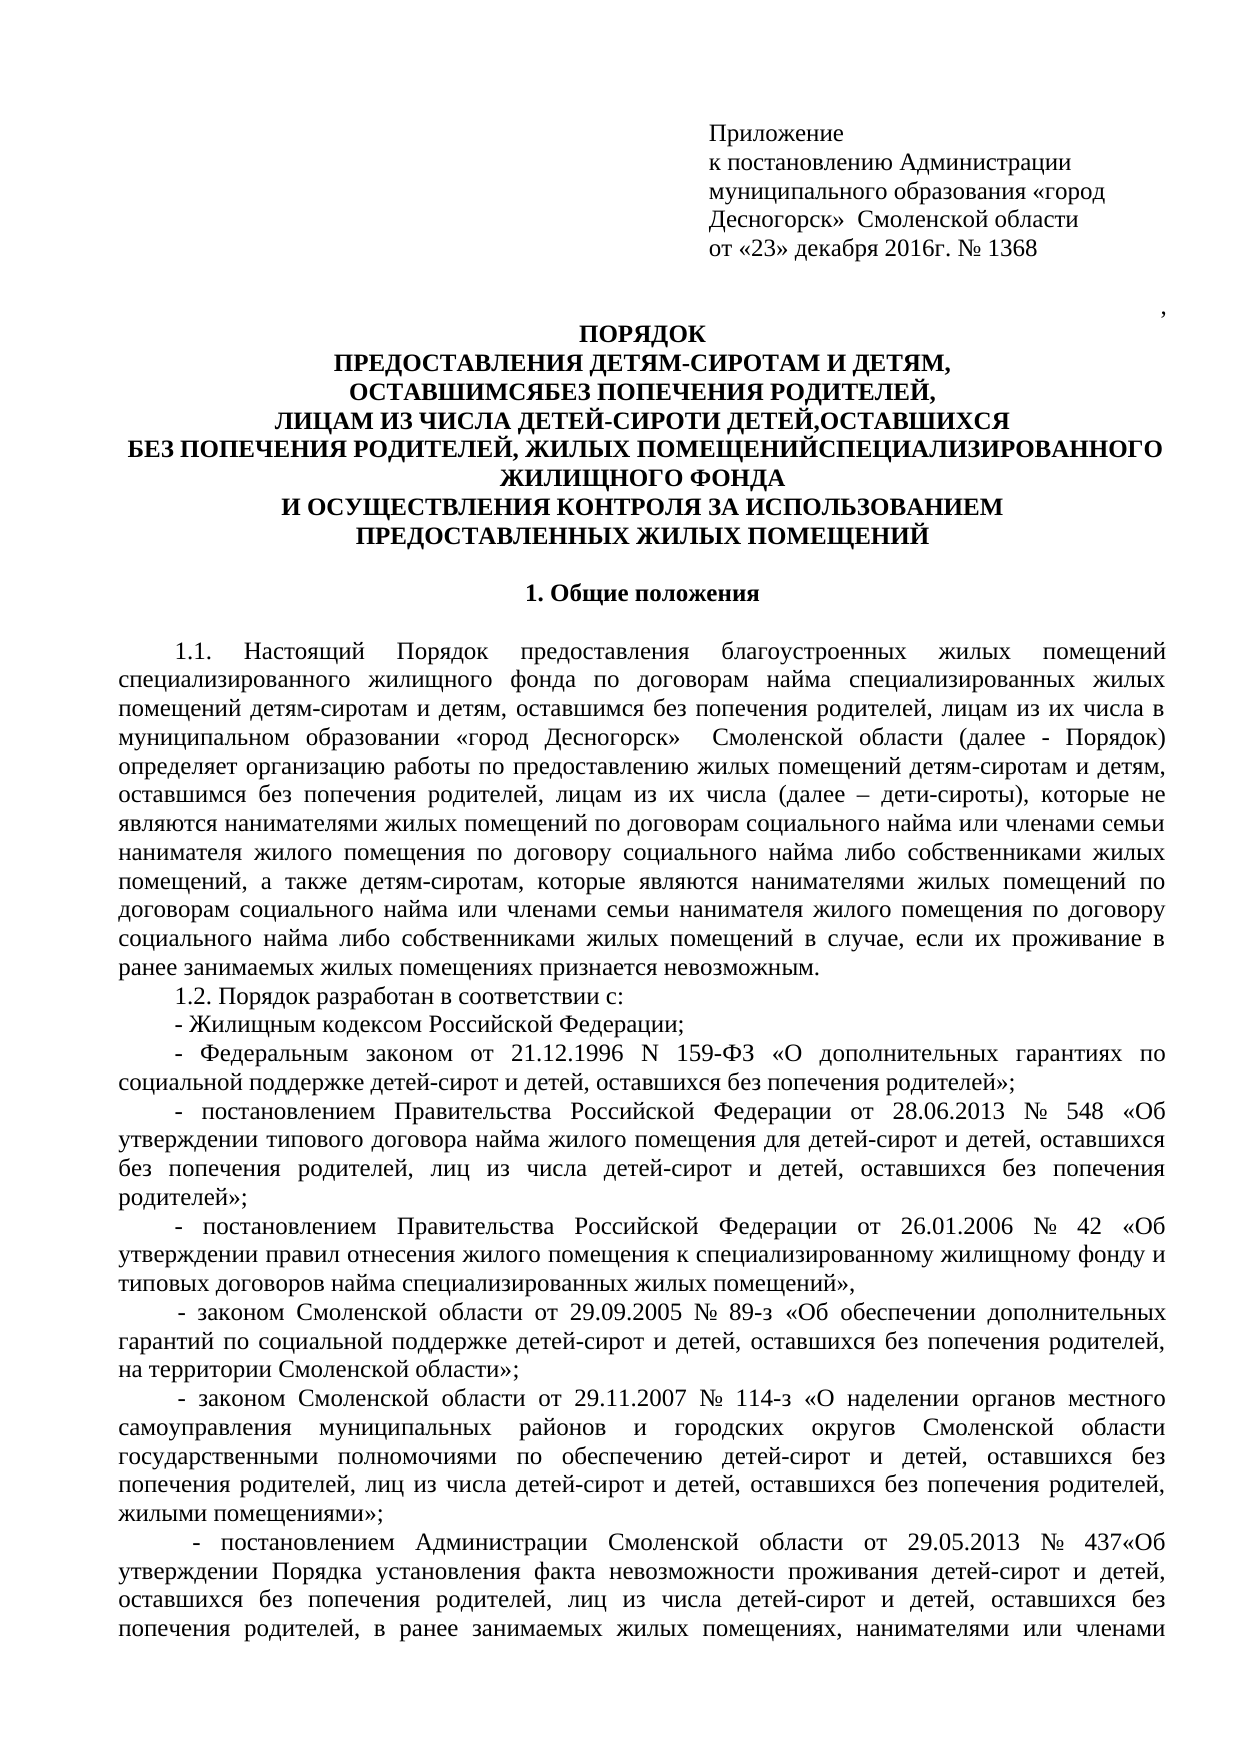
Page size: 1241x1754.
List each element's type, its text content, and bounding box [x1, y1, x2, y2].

title ПОРЯДОК [118, 319, 1167, 348]
title ПРЕДОСТАВЛЕНИЯ ДЕТЯМ-СИРОТАМ И ДЕТЯМ, [118, 348, 1167, 377]
text 1.1. Настоящий Порядок предоставления благоустроенных жилых помещений специализированного жилищного фонда по договорам найма специализированных жилых помещений детям-сиротам и детям, оставшимся без попечения родителей, лицам из их числа в муниципальном образовании «город Десногорск» Смоленской области (далее - Порядок) определяет организацию работы по предоставлению жилых помещений детям-сиротам и детям, оставшимся без попечения родителей, лицам из их числа (далее – дети-сироты), которые не являются нанимателями жилых помещений по договорам социального найма или членами семьи нанимателя жилого помещения по договору социального найма либо собственниками жилых помещений, а также детям-сиротам, которые являются нанимателями жилых помещений по договорам социального найма или членами семьи нанимателя жилого помещения по договору социального найма либо собственниками жилых помещений в случае, если их проживание в ранее занимаемых жилых помещениях признается невозможным. [118, 636, 1167, 981]
text Приложение [709, 118, 1167, 147]
text - Жилищным кодексом Российской Федерации; [118, 1009, 1167, 1038]
title И ОСУЩЕСТВЛЕНИЯ КОНТРОЛЯ ЗА ИСПОЛЬЗОВАНИЕМ [118, 492, 1167, 521]
text 1.2. Порядок разработан в соответствии с: [118, 981, 1167, 1009]
text к постановлению Администрации муниципального образования «город Десногорск» Смоленской области [709, 147, 1167, 233]
text - постановлением Правительства Российской Федерации от 26.01.2006 № 42 «Об утверждении правил отнесения жилого помещения к специализированному жилищному фонду и типовых договоров найма специализированных жилых помещений», [118, 1211, 1167, 1297]
text - законом Смоленской области от 29.11.2007 № 114-з «О наделении органов местного самоуправления муниципальных районов и городских округов Смоленской области государственными полномочиями по обеспечению детей-сирот и детей, оставшихся без попечения родителей, лиц из числа детей-сирот и детей, оставшихся без попечения родителей, жилыми помещениями»; [118, 1383, 1167, 1527]
text - законом Смоленской области от 29.09.2005 № 89-з «Об обеспечении дополнительных гарантий по социальной поддержке детей-сирот и детей, оставшихся без попечения родителей, на территории Смоленской области»; [118, 1297, 1167, 1383]
text 1. Общие положения [118, 578, 1167, 607]
title ЛИЦАМ ИЗ ЧИСЛА ДЕТЕЙ-СИРОТИ ДЕТЕЙ,ОСТАВШИХСЯ [118, 406, 1167, 434]
title ОСТАВШИМСЯБЕЗ ПОПЕЧЕНИЯ РОДИТЕЛЕЙ, [118, 377, 1167, 406]
text - постановлением Правительства Российской Федерации от 28.06.2013 № 548 «Об утверждении типового договора найма жилого помещения для детей-сирот и детей, оставшихся без попечения родителей, лиц из числа детей-сирот и детей, оставшихся без попечения родителей»; [118, 1096, 1167, 1211]
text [118, 1527, 1167, 1642]
text - Федеральным законом от 21.12.1996 N 159-ФЗ «О дополнительных гарантиях по социальной поддержке детей-сирот и детей, оставшихся без попечения родителей»; [118, 1038, 1167, 1096]
title БЕЗ ПОПЕЧЕНИЯ РОДИТЕЛЕЙ, ЖИЛЫХ ПОМЕЩЕНИЙСПЕЦИАЛИЗИРОВАННОГО ЖИЛИЩНОГО ФОНДА [118, 434, 1167, 492]
text , [118, 291, 1167, 319]
text от «23» декабря 2016г. № 1368 [709, 233, 1167, 262]
title ПРЕДОСТАВЛЕННЫХ ЖИЛЫХ ПОМЕЩЕНИЙ [118, 521, 1167, 549]
